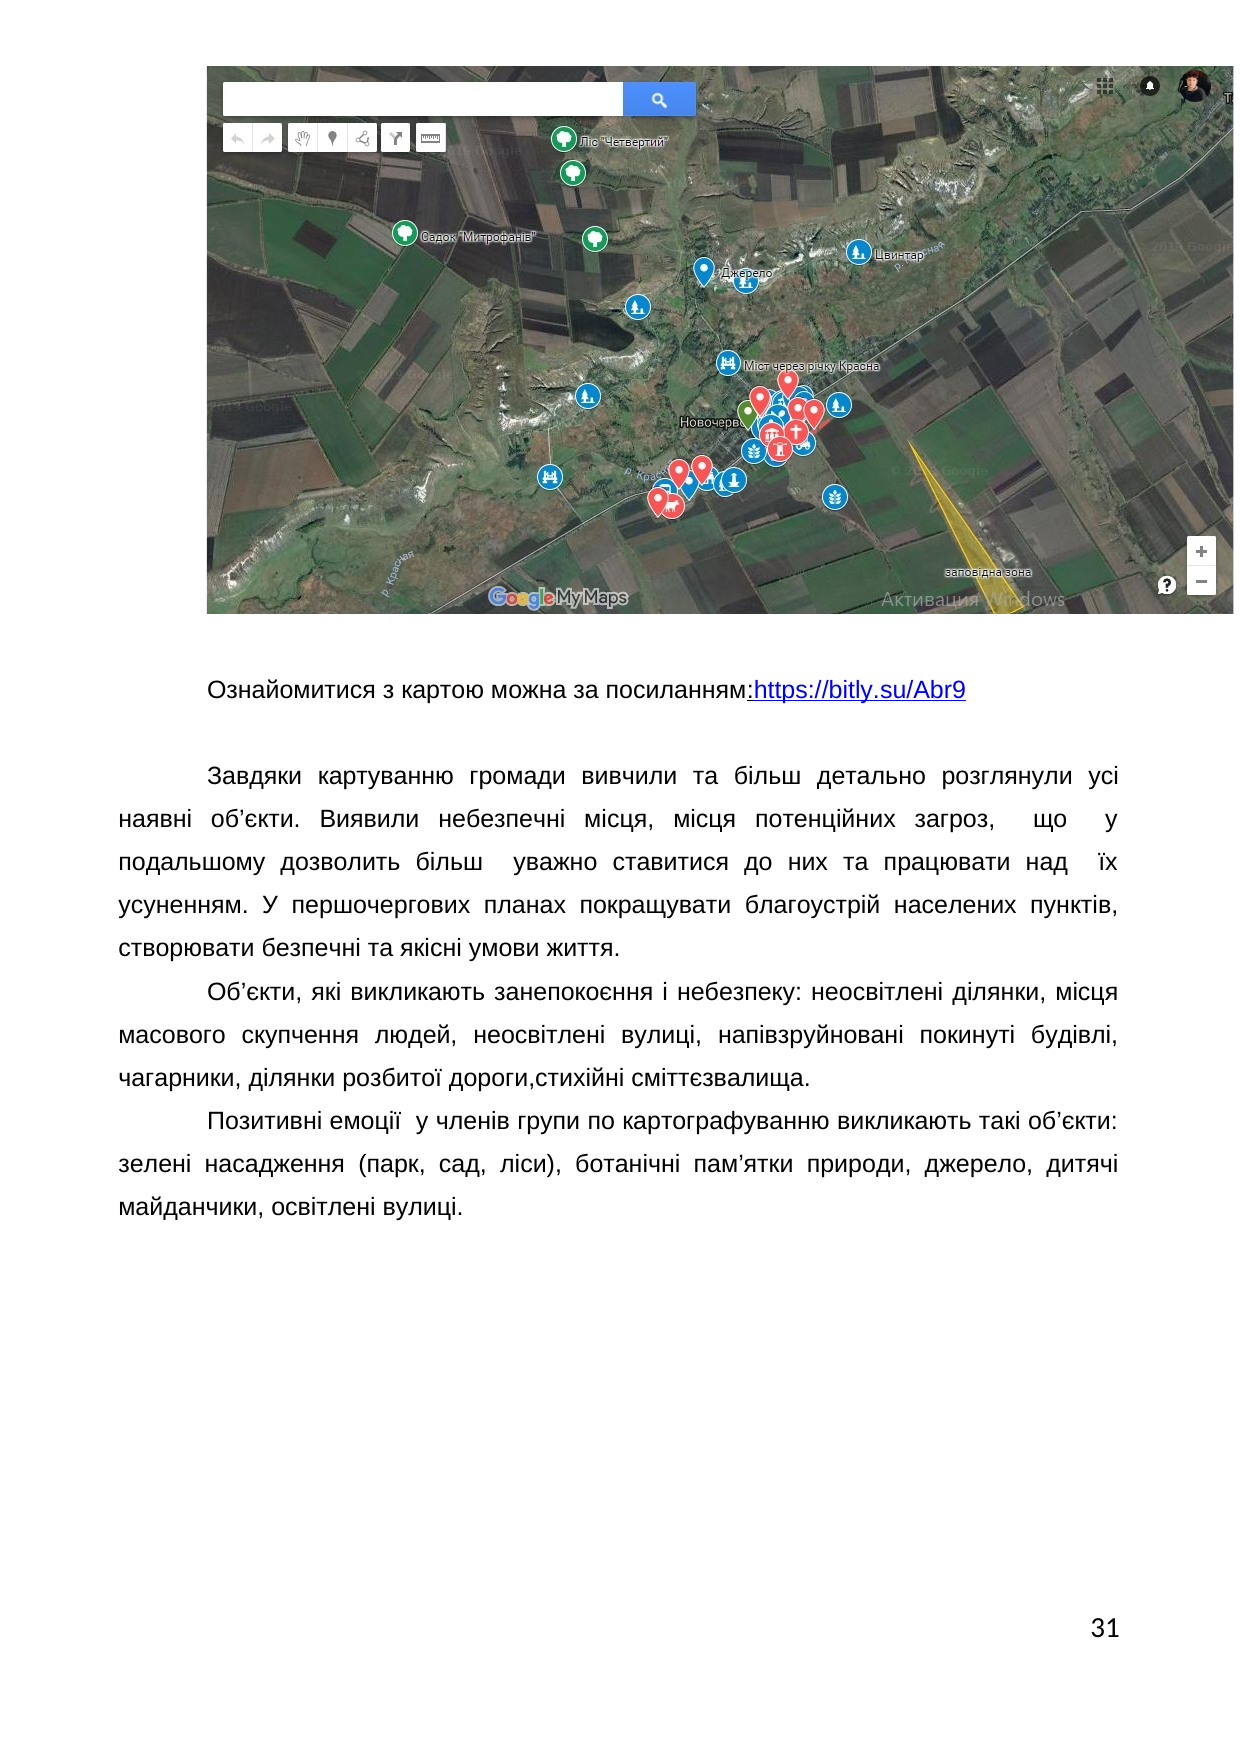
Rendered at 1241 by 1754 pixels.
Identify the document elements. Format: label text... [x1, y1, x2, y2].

text Позитивні емоції у членів групи по картографуванню викликають такі об’єкти: зелені насадження (парк, сад, ліси), ботанічні пам’ятки природи, джерело, дитячі майданчики, освітлені вулиці. [118, 1106, 1120, 1221]
picture [206, 66, 1234, 614]
text Завдяки картуванню громади вивчили та більш детально розглянули усі наявні об’єкти. Виявили небезпечні місця, місця потенційних загроз, що у подальшому дозволить більш уважно ставитися до них та працювати над їх усуненням. У першочергових планах покращувати благоустрій населених пунктів, створювати безпечні та якісні умови життя. [118, 761, 1120, 962]
text Об’єкти, які викликають занепокоєння і небезпеку: неосвітлені ділянки, місця масового скупчення людей, неосвітлені вулиці, напівзруйновані покинуті будівлі, чагарники, ділянки розбитої дороги,стихійні сміттєзвалища. [118, 976, 1120, 1091]
text Ознайомитися з картою можна за посиланням:https://bitly.su/Abr9 [118, 674, 1120, 703]
